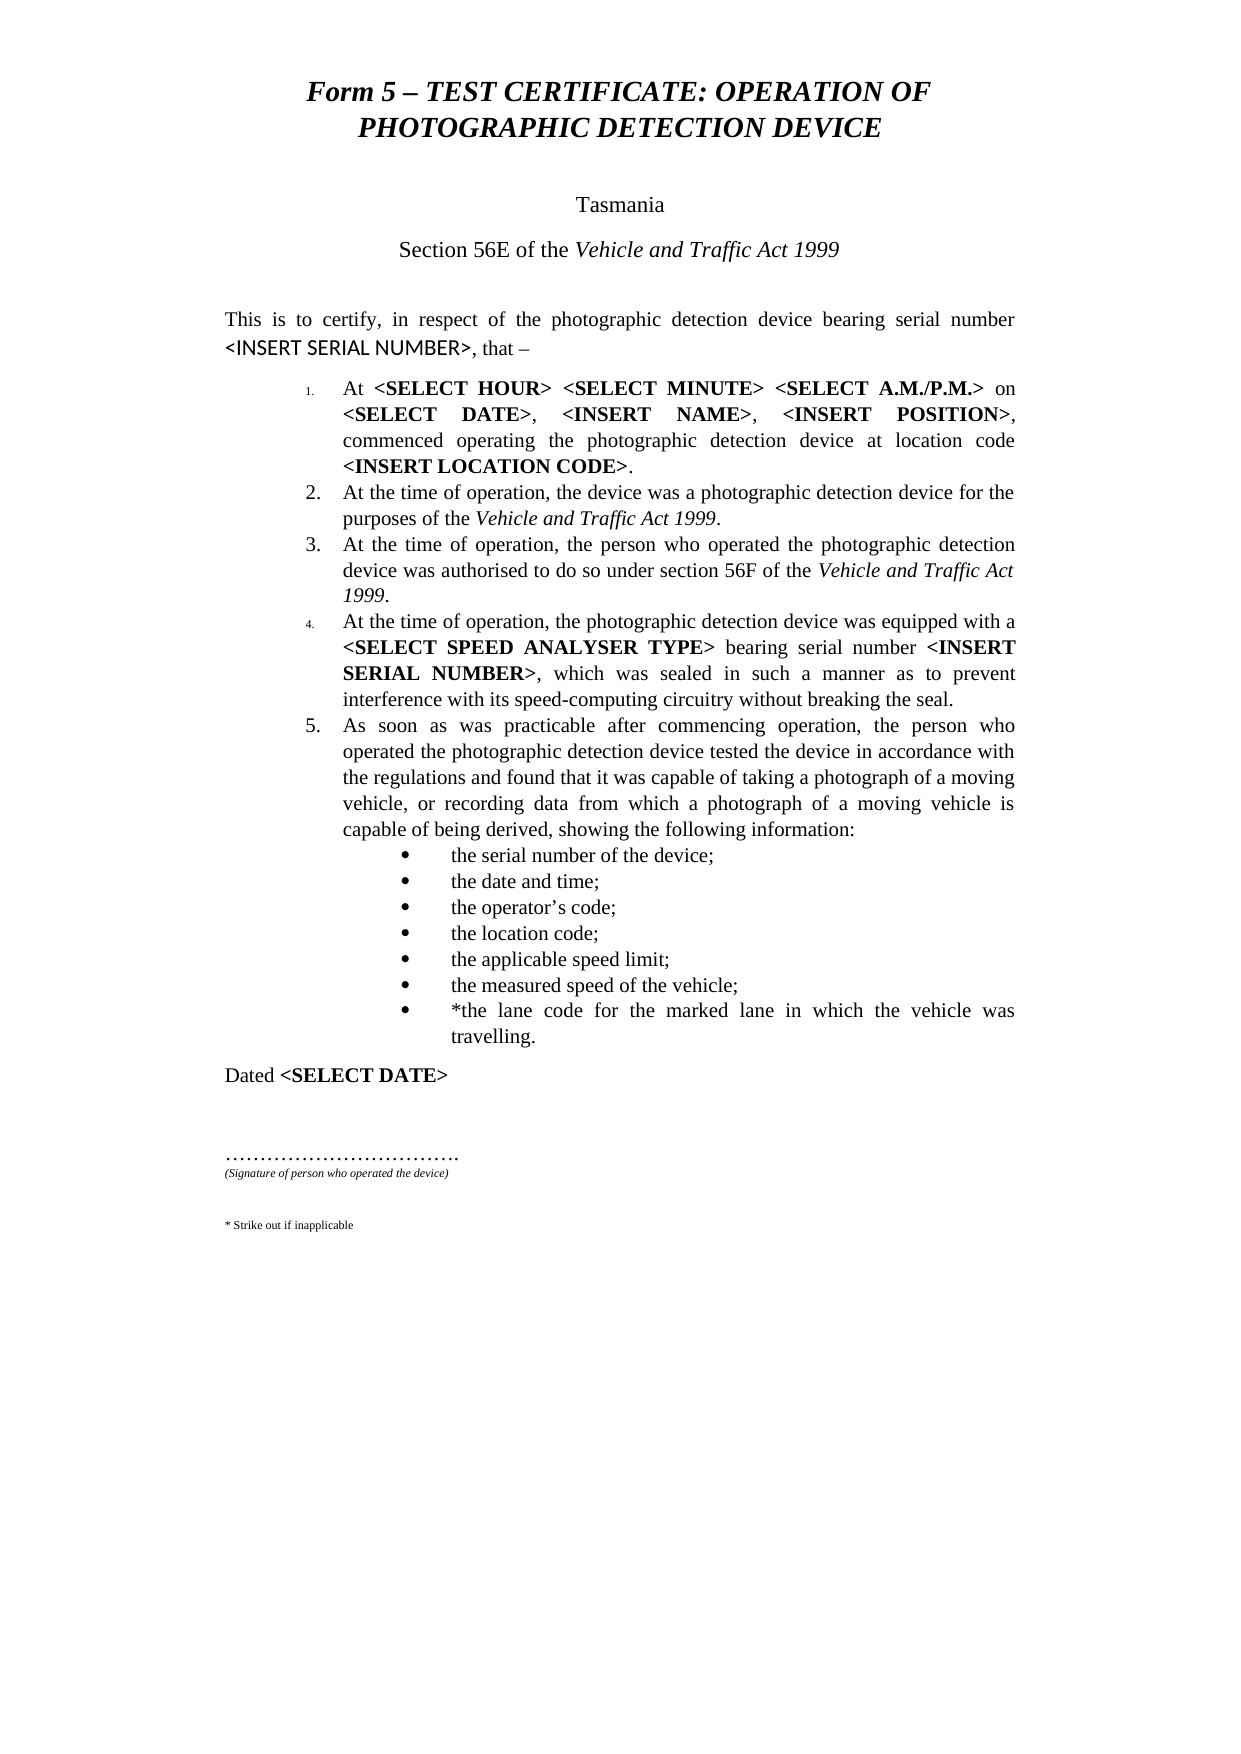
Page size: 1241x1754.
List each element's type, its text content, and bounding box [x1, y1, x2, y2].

list the date and time; [402, 869, 1016, 893]
text Dated [224, 1063, 1016, 1087]
list the applicable speed limit; [402, 947, 1016, 971]
list As soon as was practicable after commencing operation, the person who operated the photographic detection device tested the device in accordance with the regulations and found that it was capable of taking a photograph of a moving vehicle, or recording data from which a photograph of a moving vehicle is capable of being derived, showing the following information: [305, 713, 1016, 841]
text This is to certify, in respect of the photographic detection device bearing serial number , that – [224, 307, 1016, 361]
list the location code; [402, 921, 1016, 945]
list At the time of operation, the person who operated the photographic detection device was authorised to do so under section 56F of the Vehicle and Traffic Act 1999. [305, 532, 1016, 607]
list the operator’s code; [402, 895, 1016, 919]
text ……………………………. [224, 1141, 1016, 1165]
list At the time of operation, the device was a photographic detection device for the purposes of the Vehicle and Traffic Act 1999. [305, 480, 1016, 530]
text At the time of operation, the photographic detection device was equipped with a bearing serial number , which was sealed in such a manner as to prevent interference with its speed-computing circuitry without breaking the seal. [305, 609, 1016, 711]
list the serial number of the device; [402, 843, 1016, 867]
text * Strike out if inapplicable [224, 1218, 1016, 1242]
text (Signature of person who operated the device) [224, 1167, 1016, 1191]
list the measured speed of the vehicle; [402, 972, 1016, 997]
list At on , , , commenced operating the photographic detection device at location code . [305, 376, 1016, 478]
text Tasmania [224, 191, 1016, 217]
list *the lane code for the marked lane in which the vehicle was travelling. [402, 998, 1016, 1048]
text Section 56E of the Vehicle and Traffic Act 1999 [224, 236, 1016, 262]
